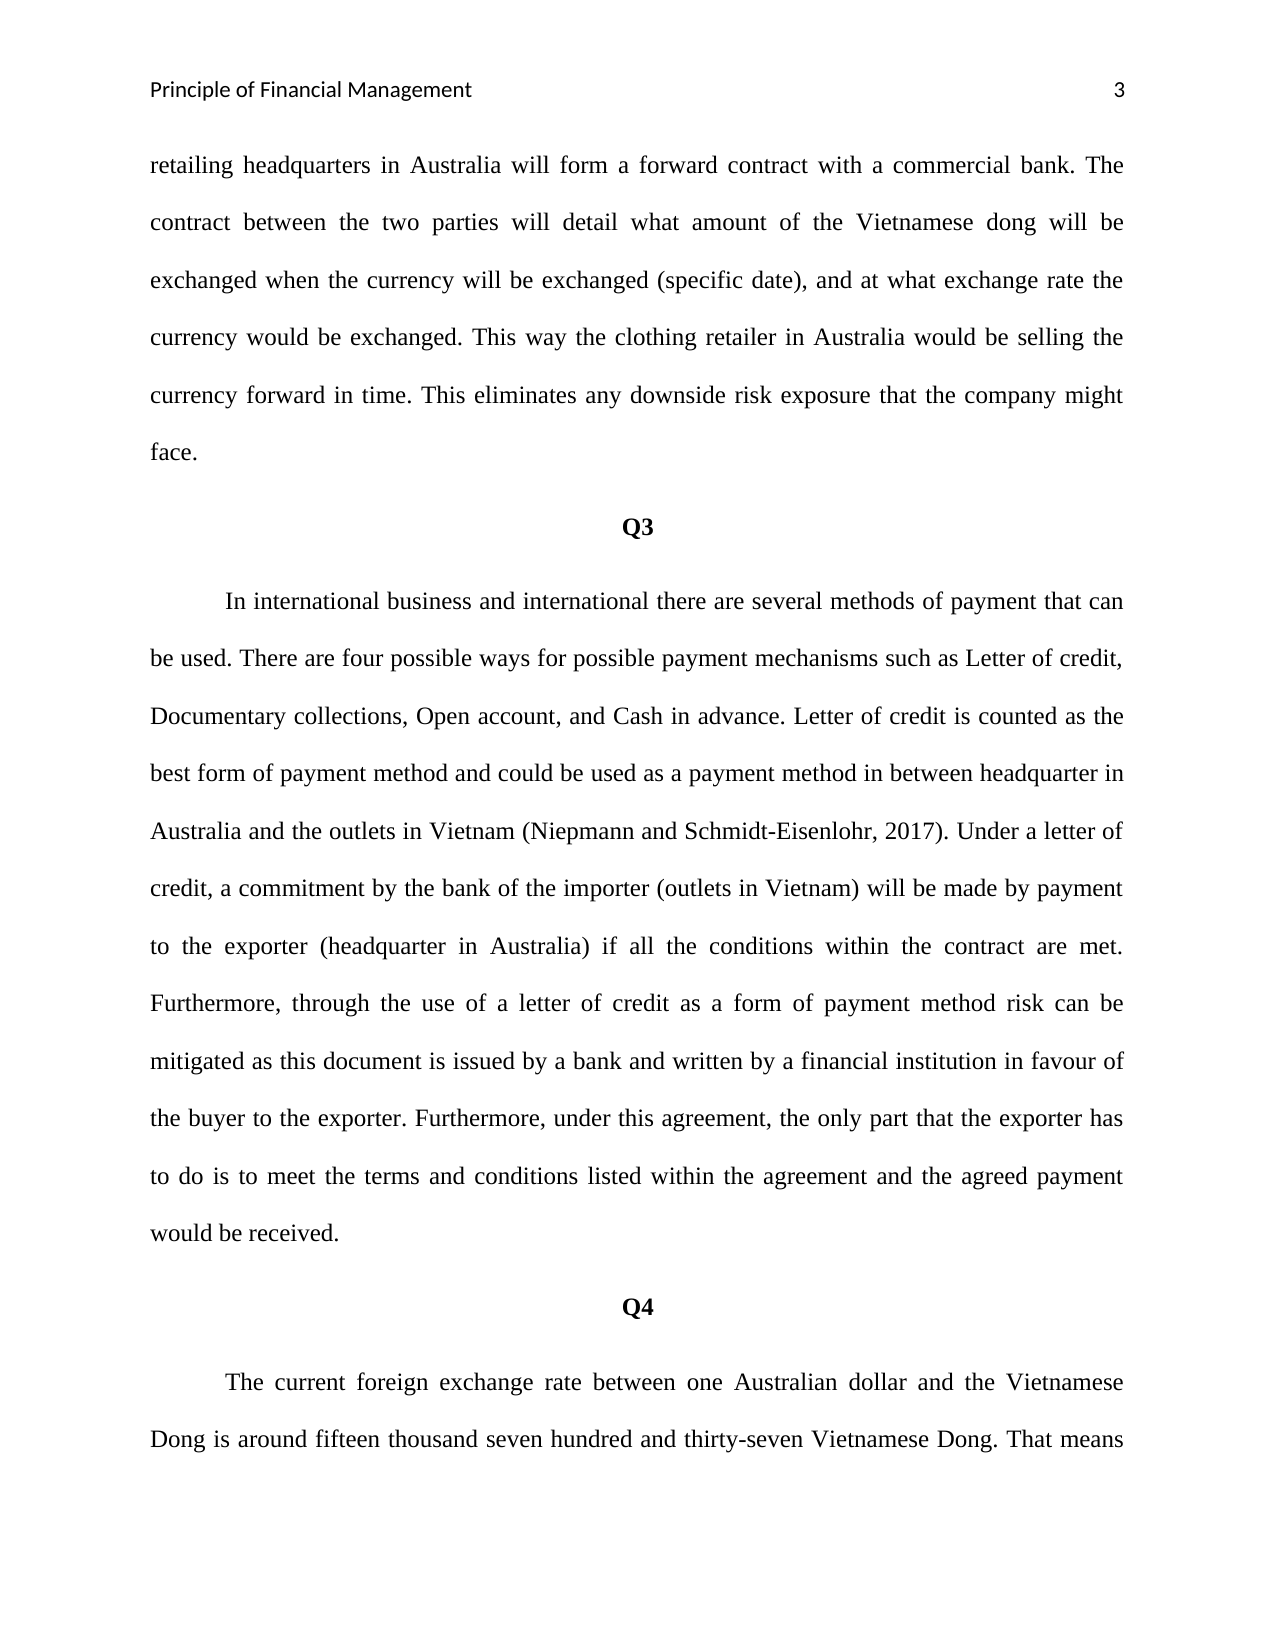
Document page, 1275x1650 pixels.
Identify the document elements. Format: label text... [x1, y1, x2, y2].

text Q4 [150, 1292, 1125, 1321]
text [150, 150, 1125, 466]
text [150, 1367, 1125, 1453]
text In international business and international there are several methods of payment that can be used. There are four possible ways for possible payment mechanisms such as Letter of credit, Documentary collections, Open account, and Cash in advance. Letter of credit is counted as the best form of payment method and could be used as a payment method in between headquarter in Australia and the outlets in Vietnam (Niepmann and Schmidt-Eisenlohr, 2017). Under a letter of credit, a commitment by the bank of the importer (outlets in Vietnam) will be made by payment to the exporter (headquarter in Australia) if all the conditions within the contract are met. Furthermore, through the use of a letter of credit as a form of payment method risk can be mitigated as this document is issued by a bank and written by a financial institution in favour of the buyer to the exporter. Furthermore, under this agreement, the only part that the exporter has to do is to meet the terms and conditions listed within the agreement and the agreed payment would be received. [150, 586, 1125, 1247]
text Q3 [150, 512, 1125, 540]
